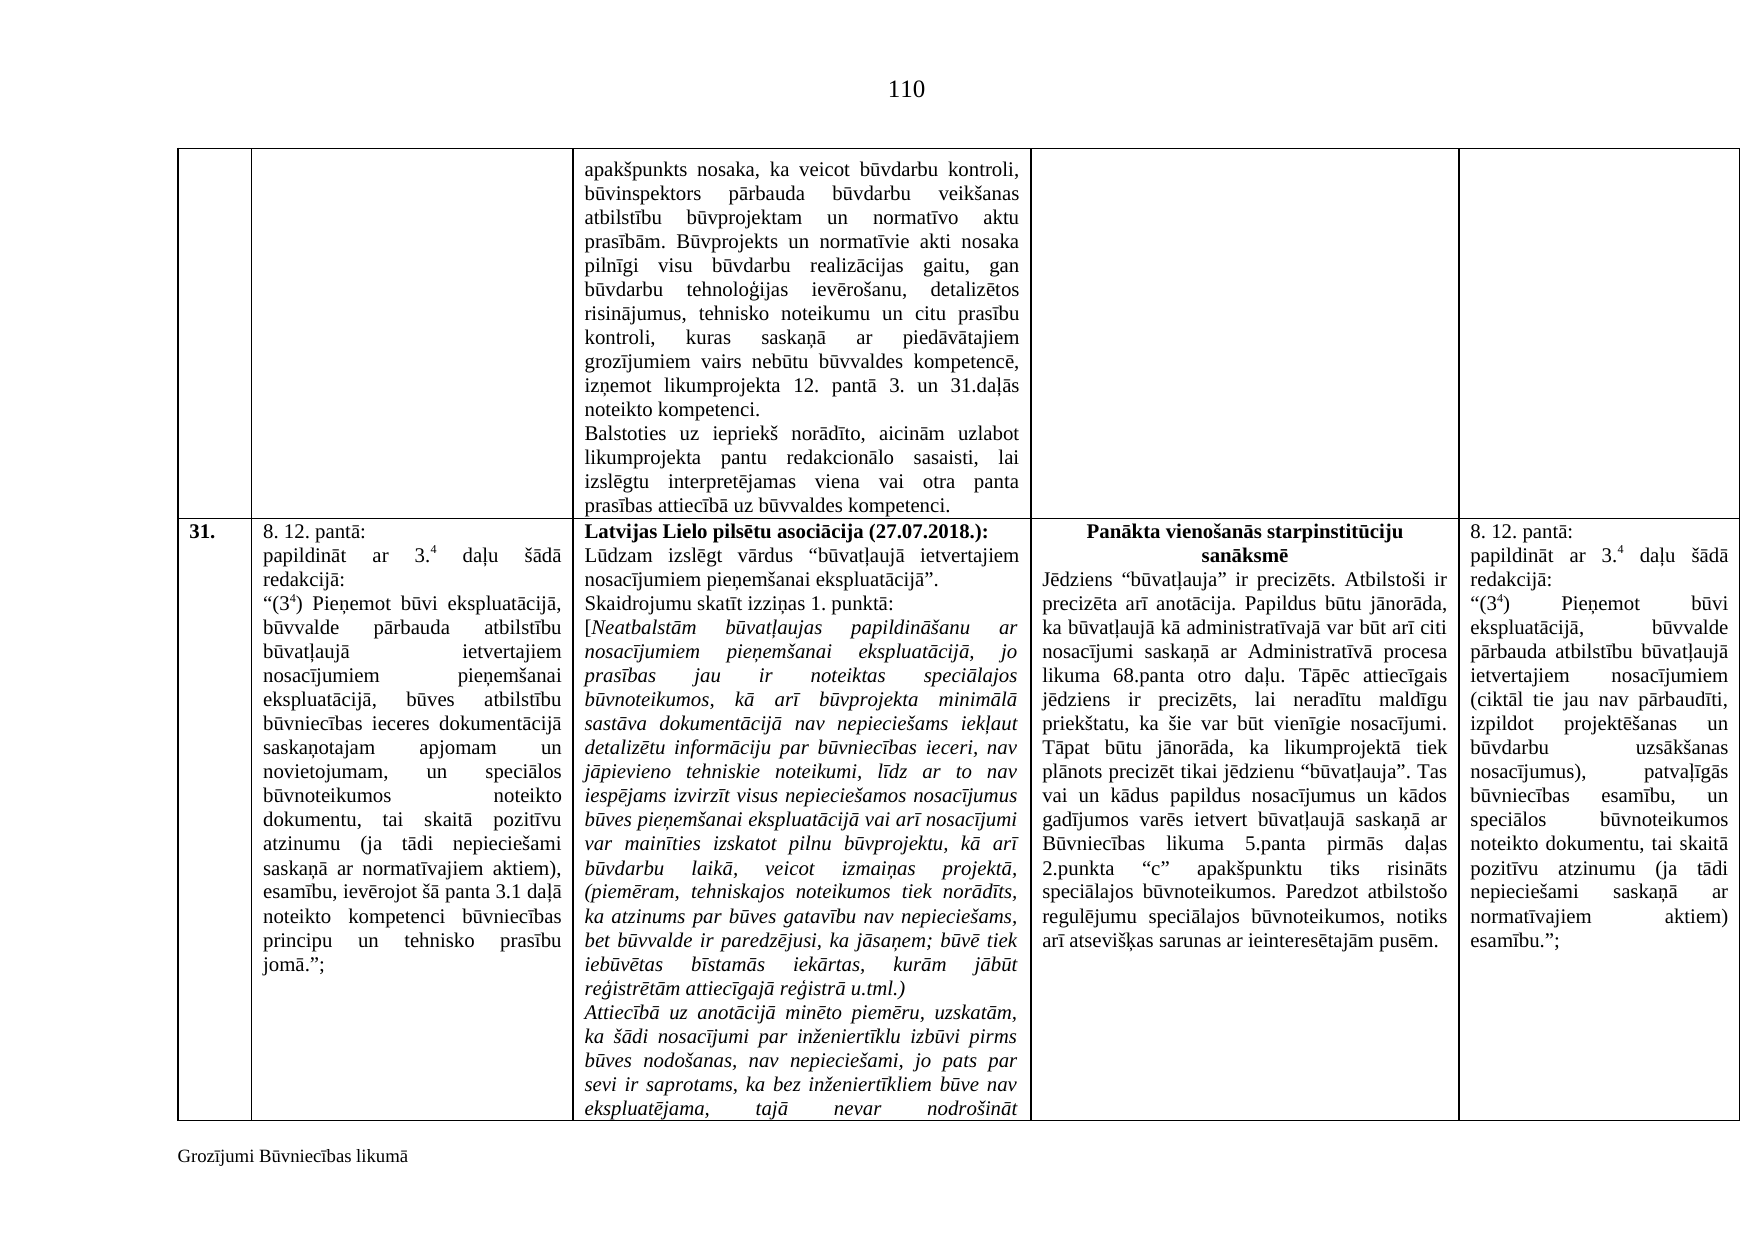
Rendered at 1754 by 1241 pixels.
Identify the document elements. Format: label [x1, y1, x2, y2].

table_cell [574, 519, 1030, 1120]
table_cell [1460, 149, 1739, 517]
table_cell [1032, 149, 1458, 517]
table_cell [1032, 519, 1458, 1120]
table_cell [252, 149, 572, 517]
table_cell [179, 149, 251, 517]
table_cell [574, 149, 1030, 517]
table_cell [252, 519, 572, 1120]
table_cell [179, 519, 251, 1120]
table_cell [1460, 519, 1739, 1120]
